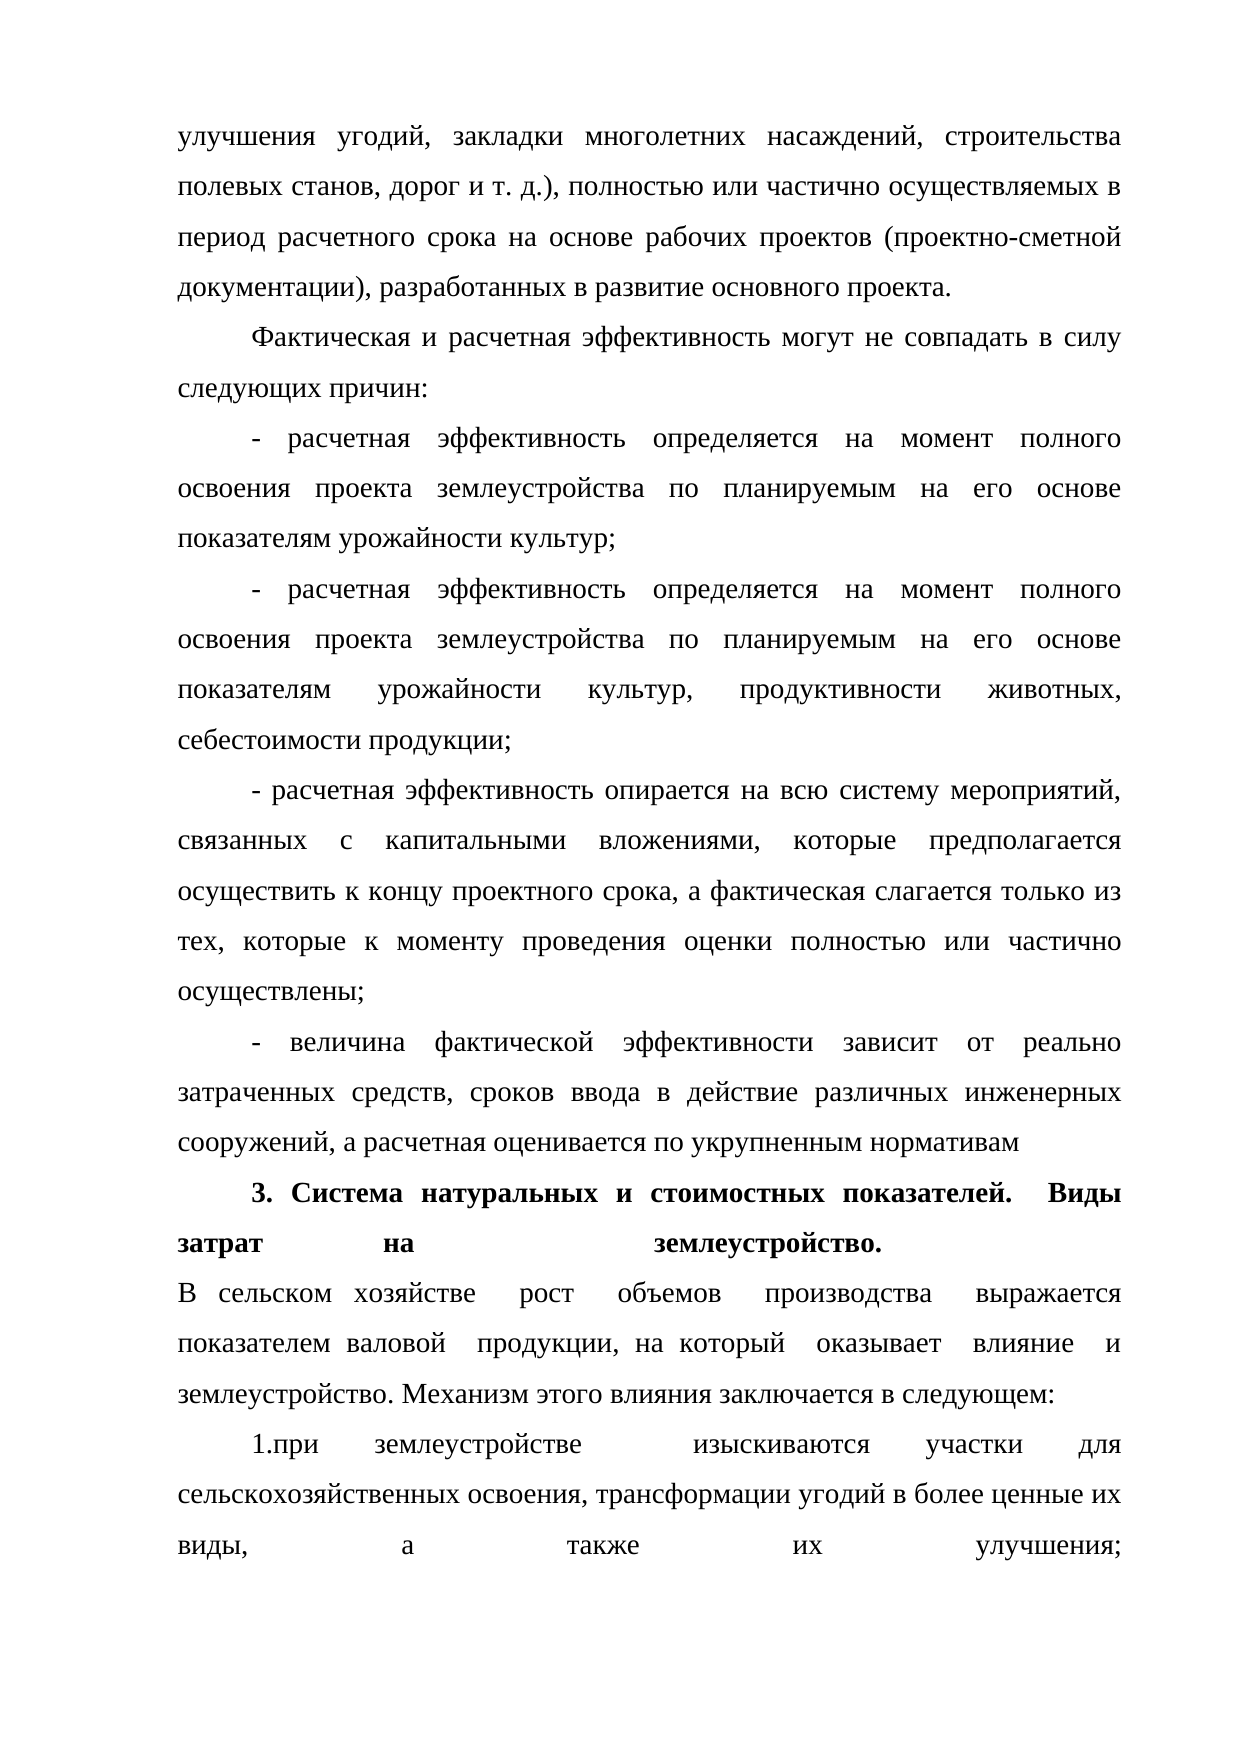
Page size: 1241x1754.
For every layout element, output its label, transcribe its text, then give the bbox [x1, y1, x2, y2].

text Фактическая и расчетная эффективность могут не совпадать в силу следующих причин: [177, 319, 1122, 403]
text - величина фактической эффективности зависит от реально затраченных средств, сроков ввода в действие различных инженерных сооружений, а расчетная оценивается по укрупненным нормативам [177, 1024, 1122, 1158]
text - расчетная эффективность определяется на момент полного освоения проекта землеустройства по планируемым на его основе показателям урожайности культур; [177, 420, 1122, 554]
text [177, 118, 1122, 303]
text 1.при землеустройстве изыскиваются участки для сельскохозяйственных освоения, трансформации угодий в более ценные их виды, а также их улучшения; [177, 1426, 1122, 1602]
text 3. Система натуральных и стоимостных показателей. Виды затрат на землеустройство. В сельском хозяйстве рост объемов производства выражается показателем валовой продукции, на который оказывает влияние и землеустройство. Механизм этого влияния заключается в следующем: [177, 1175, 1122, 1409]
text - расчетная эффективность опирается на всю систему мероприятий, связанных с капитальными вложениями, которые предполагается осуществить к концу проектного срока, а фактическая слагается только из тех, которые к моменту проведения оценки полностью или частично осуществлены; [177, 772, 1122, 1007]
text - расчетная эффективность определяется на момент полного освоения проекта землеустройства по планируемым на его основе показателям урожайности культур, продуктивности животных, себестоимости продукции; [177, 571, 1122, 755]
